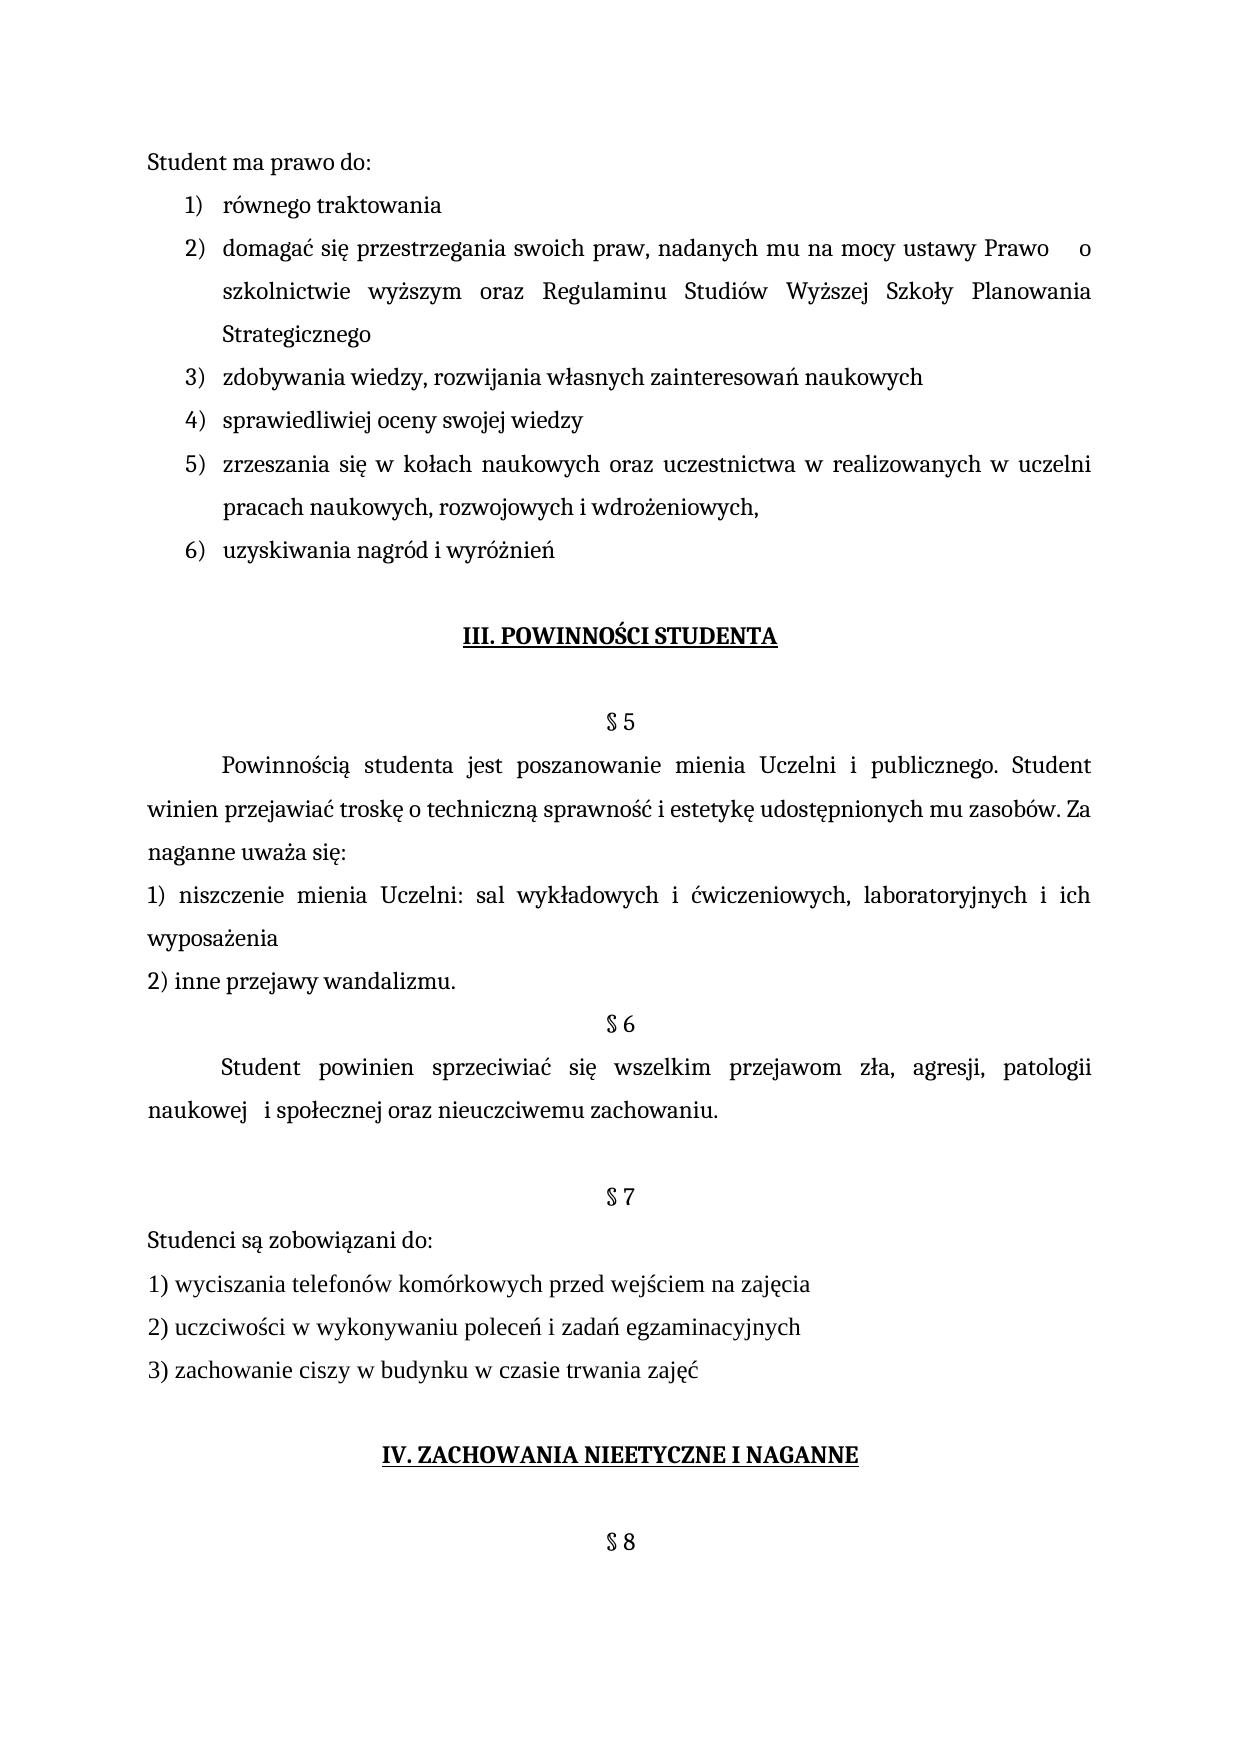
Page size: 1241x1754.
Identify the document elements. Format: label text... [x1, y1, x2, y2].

text § 5 [148, 708, 1093, 737]
text Powinnością studenta jest poszanowanie mienia Uczelni i publicznego. Student winien przejawiać troskę o techniczną sprawność i estetykę udostępnionych mu zasobów. Za naganne uważa się: [148, 751, 1093, 866]
text Student powinien sprzeciwiać się wszelkim przejawom zła, agresji, patologii naukowej i społecznej oraz nieuczciwemu zachowaniu. [148, 1053, 1093, 1125]
text IV. ZACHOWANIA NIEETYCZNE I NAGANNE [148, 1441, 1093, 1470]
text § 7 [148, 1183, 1093, 1211]
list zdobywania wiedzy, rozwijania własnych zainteresowań naukowych [185, 363, 1093, 392]
list zrzeszania się w kołach naukowych oraz uczestnictwa w realizowanych w uczelni pracach naukowych, rozwojowych i wdrożeniowych, [185, 449, 1093, 521]
text § 8 [148, 1528, 1093, 1556]
text 1) wyciszania telefonów komórkowych przed wejściem na zajęcia [148, 1269, 1093, 1298]
list równego traktowania [185, 191, 1093, 219]
text § 6 [148, 1010, 1093, 1039]
text 2) inne przejawy wandalizmu. [148, 967, 1093, 996]
list uzyskiwania nagród i wyróżnień [185, 536, 1093, 564]
list domagać się przestrzegania swoich praw, nadanych mu na mocy ustawy Prawo o szkolnictwie wyższym oraz Regulaminu Studiów Wyższej Szkoły Planowania Strategicznego [185, 234, 1093, 349]
text 1) niszczenie mienia Uczelni: sal wykładowych i ćwiczeniowych, laboratoryjnych i ich wyposażenia [148, 881, 1093, 953]
text 3) zachowanie ciszy w budynku w czasie trwania zajęć [148, 1355, 1093, 1384]
text III. POWINNOŚCI STUDENTA [148, 622, 1093, 651]
text Student ma prawo do: [148, 148, 1093, 176]
text 2) uczciwości w wykonywaniu poleceń i zadań egzaminacyjnych [148, 1312, 1093, 1341]
text Studenci są zobowiązani do: [148, 1226, 1093, 1254]
list sprawiedliwiej oceny swojej wiedzy [185, 406, 1093, 435]
